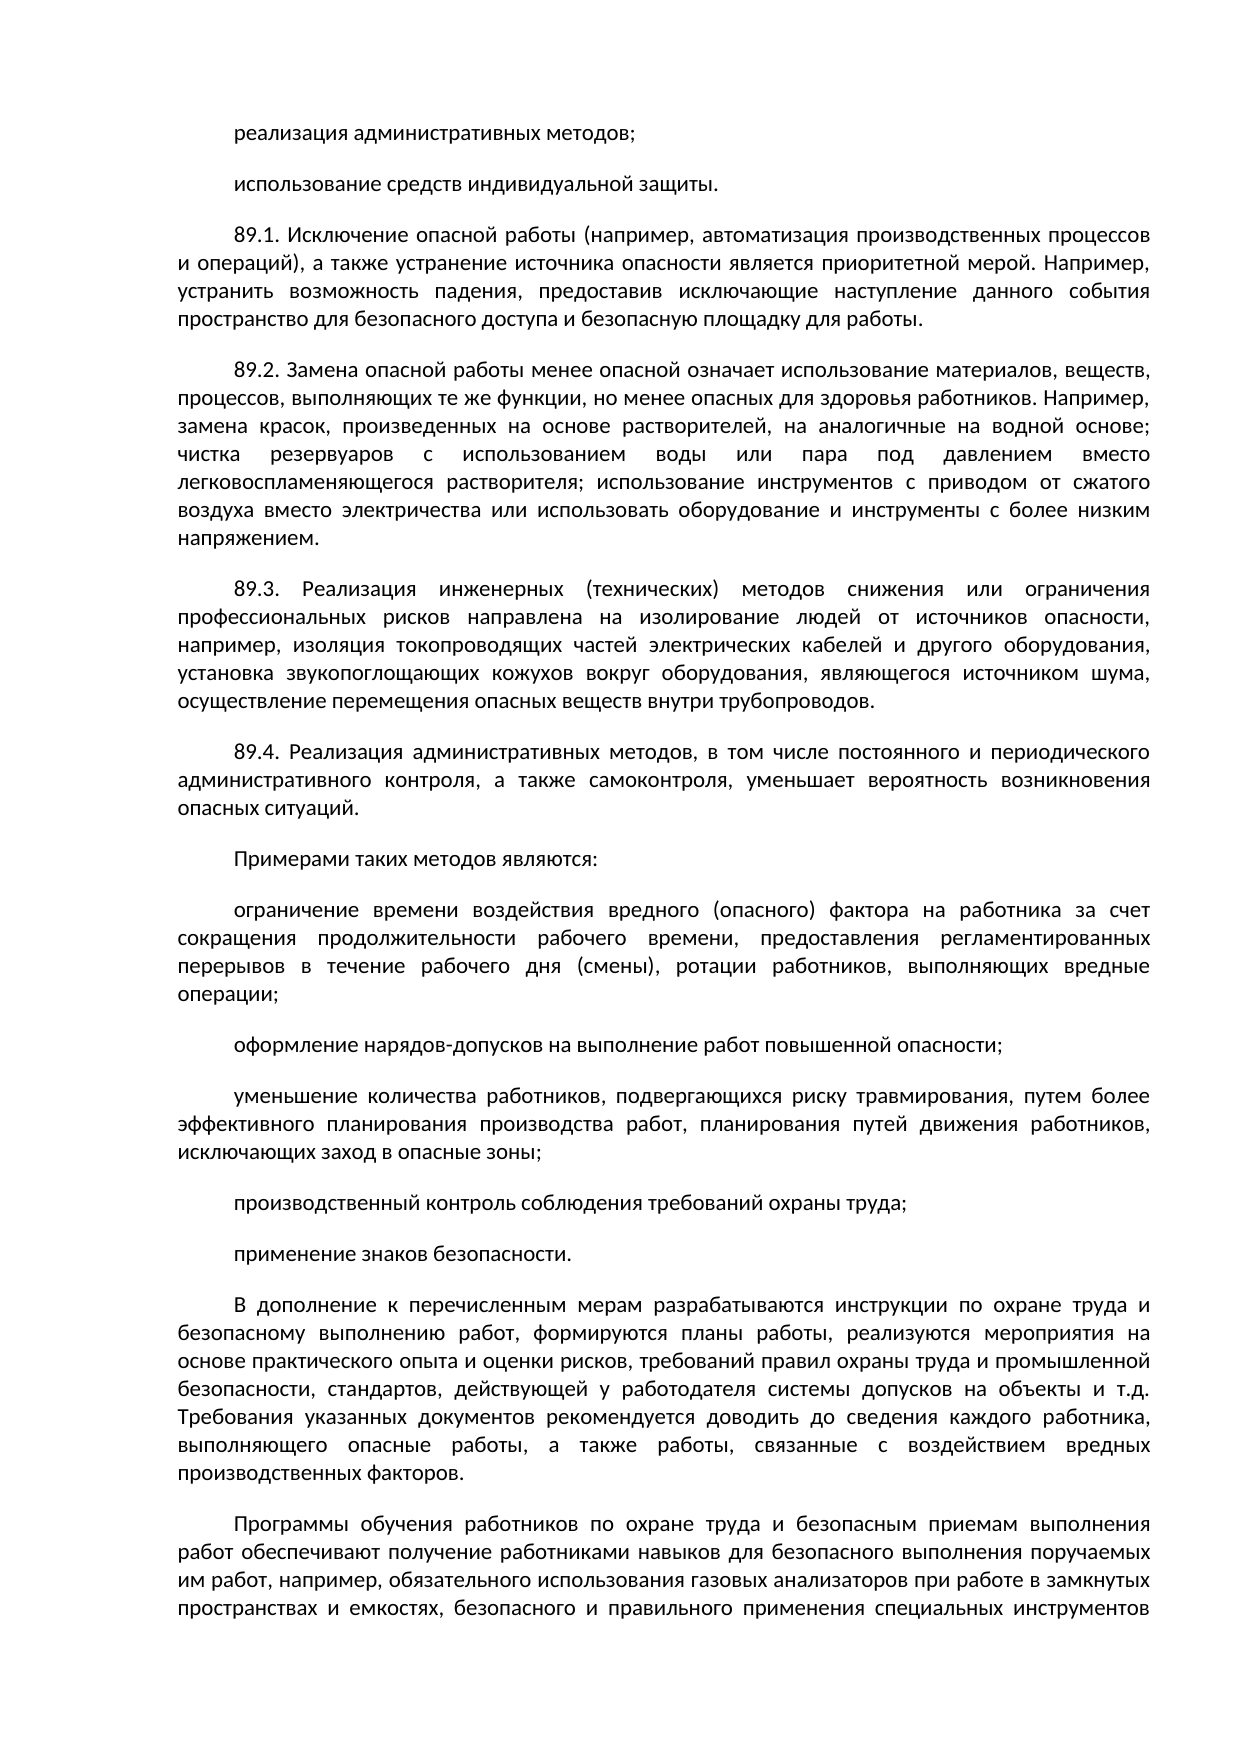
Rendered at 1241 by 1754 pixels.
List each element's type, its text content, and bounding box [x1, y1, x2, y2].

text производственный контроль соблюдения требований охраны труда; [177, 1188, 1152, 1216]
text использование средств индивидуальной защиты. [177, 169, 1152, 197]
text 89.2. Замена опасной работы менее опасной означает использование материалов, веществ, процессов, выполняющих те же функции, но менее опасных для здоровья работников. Например, замена красок, произведенных на основе растворителей, на аналогичные на водной основе; чистка резервуаров с использованием воды или пара под давлением вместо легковоспламеняющегося растворителя; использование инструментов с приводом от сжатого воздуха вместо электричества или использовать оборудование и инструменты с более низким напряжением. [177, 355, 1152, 551]
text В дополнение к перечисленным мерам разрабатываются инструкции по охране труда и безопасному выполнению работ, формируются планы работы, реализуются мероприятия на основе практического опыта и оценки рисков, требований правил охраны труда и промышленной безопасности, стандартов, действующей у работодателя системы допусков на объекты и т.д. Требования указанных документов рекомендуется доводить до сведения каждого работника, выполняющего опасные работы, а также работы, связанные с воздействием вредных производственных факторов. [177, 1290, 1152, 1486]
text 89.4. Реализация административных методов, в том числе постоянного и периодического административного контроля, а также самоконтроля, уменьшает вероятность возникновения опасных ситуаций. [177, 737, 1152, 821]
text реализация административных методов; [177, 118, 1152, 146]
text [177, 1509, 1152, 1621]
text применение знаков безопасности. [177, 1239, 1152, 1267]
text Примерами таких методов являются: [177, 844, 1152, 872]
text ограничение времени воздействия вредного (опасного) фактора на работника за счет сокращения продолжительности рабочего времени, предоставления регламентированных перерывов в течение рабочего дня (смены), ротации работников, выполняющих вредные операции; [177, 895, 1152, 1007]
text оформление нарядов-допусков на выполнение работ повышенной опасности; [177, 1030, 1152, 1058]
text 89.1. Исключение опасной работы (например, автоматизация производственных процессов и операций), а также устранение источника опасности является приоритетной мерой. Например, устранить возможность падения, предоставив исключающие наступление данного события пространство для безопасного доступа и безопасную площадку для работы. [177, 220, 1152, 332]
text 89.3. Реализация инженерных (технических) методов снижения или ограничения профессиональных рисков направлена на изолирование людей от источников опасности, например, изоляция токопроводящих частей электрических кабелей и другого оборудования, установка звукопоглощающих кожухов вокруг оборудования, являющегося источником шума, осуществление перемещения опасных веществ внутри трубопроводов. [177, 574, 1152, 714]
text уменьшение количества работников, подвергающихся риску травмирования, путем более эффективного планирования производства работ, планирования путей движения работников, исключающих заход в опасные зоны; [177, 1081, 1152, 1165]
